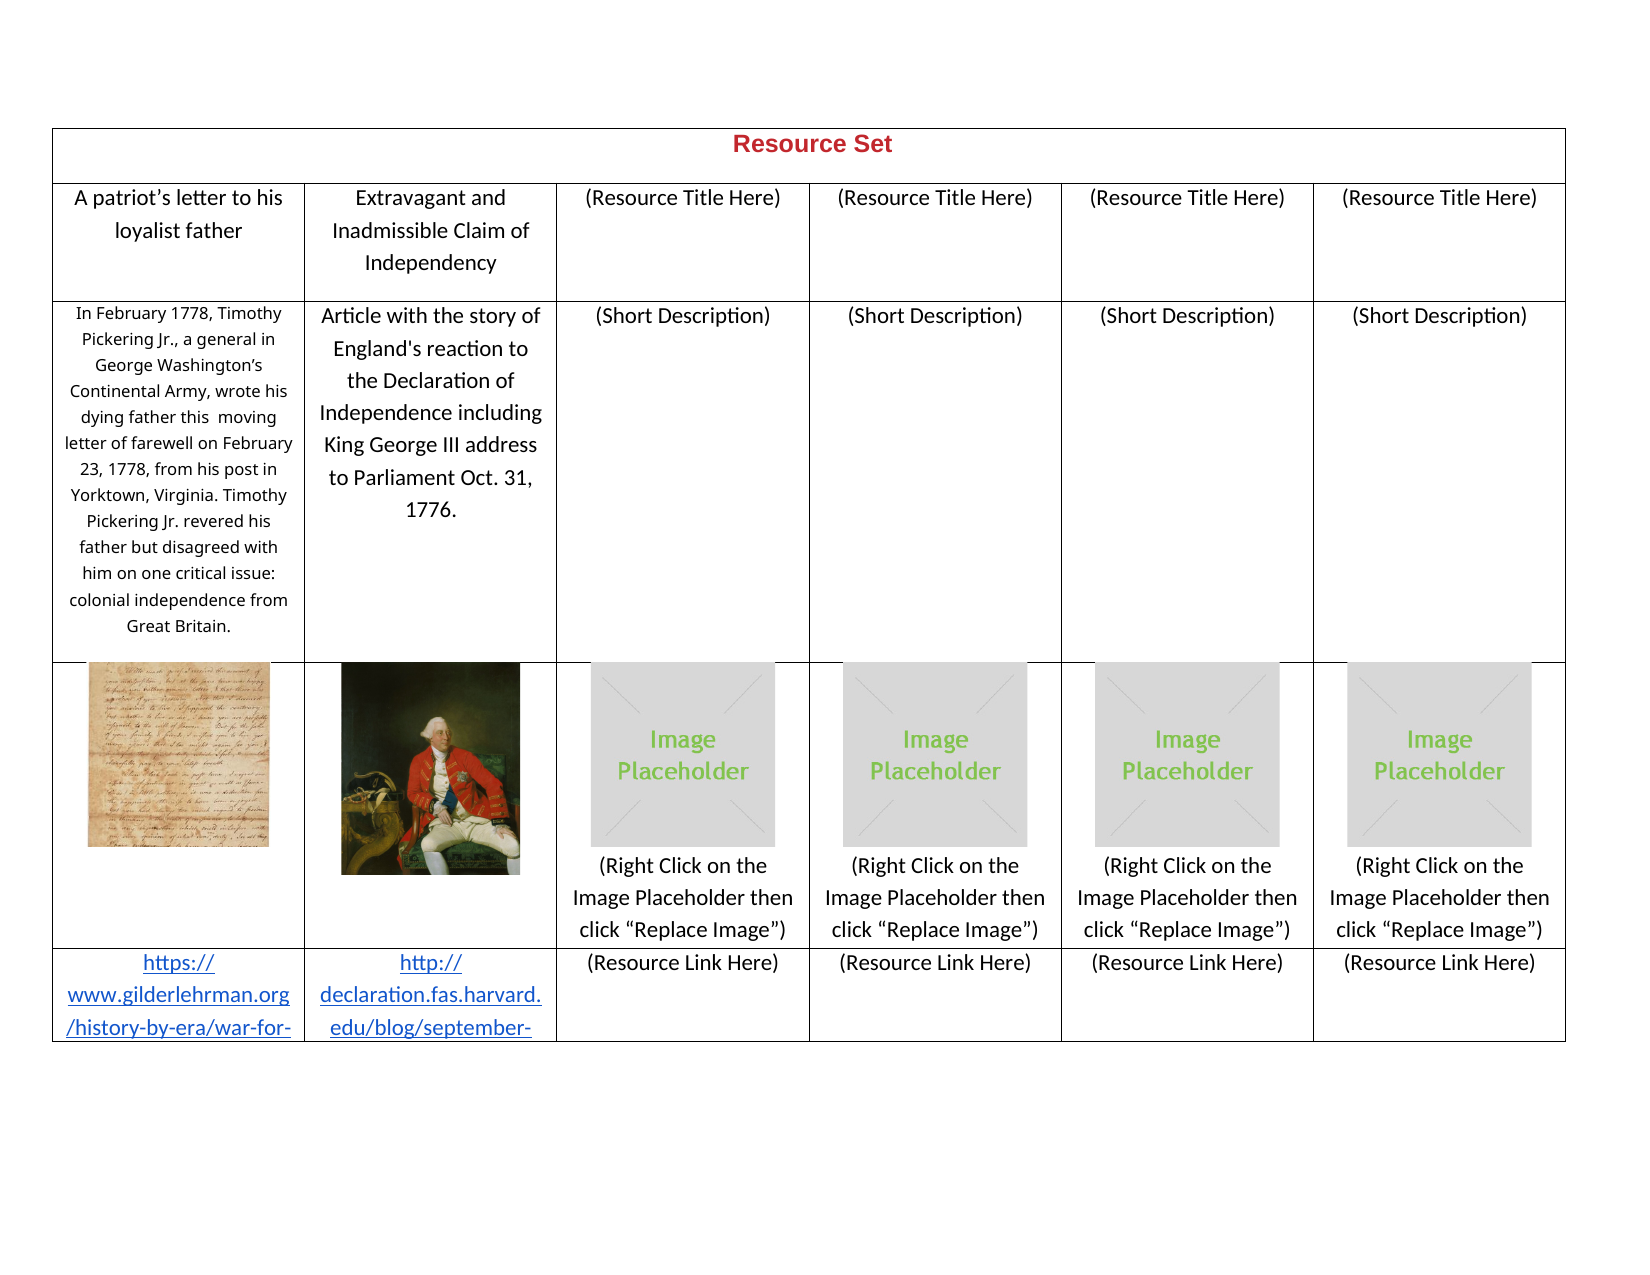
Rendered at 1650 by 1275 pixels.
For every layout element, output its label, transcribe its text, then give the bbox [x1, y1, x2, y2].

picture [1347, 662, 1532, 847]
table_header Resource Set [53, 129, 1565, 182]
table_cell (Right Click on the Image Placeholder then click “Replace Image”) [557, 663, 809, 947]
picture [590, 662, 776, 847]
table_cell (Short Description) [1314, 302, 1565, 662]
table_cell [1062, 949, 1313, 1041]
table_cell (Resource Title Here) [1062, 184, 1313, 301]
table_cell [53, 663, 304, 947]
picture [1095, 662, 1280, 847]
table_cell (Right Click on the Image Placeholder then click “Replace Image”) [1314, 663, 1565, 947]
table_cell (Short Description) [1062, 302, 1313, 662]
table_cell Article with the story of England's reaction to the Declaration of Independence including King George III address to Parliament Oct. 31, 1776. [305, 302, 556, 662]
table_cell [1314, 949, 1565, 1041]
picture [341, 662, 521, 875]
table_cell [53, 949, 304, 1041]
table_cell (Right Click on the Image Placeholder then click “Replace Image”) [1062, 663, 1313, 947]
picture [86, 662, 271, 847]
table_cell A patriot’s letter to his loyalist father [53, 184, 304, 301]
table_cell In February 1778, Timothy Pickering Jr., a general in George Washington’s Continental Army, wrote his dying father this moving letter of farewell on February 23, 1778, from his post in Yorktown, Virginia. Timothy Pickering Jr. revered his father but disagreed with him on one critical issue: colonial independence from Great Britain. [53, 302, 304, 662]
table_cell (Resource Title Here) [557, 184, 809, 301]
table_cell Extravagant and Inadmissible Claim of Independency [305, 184, 556, 301]
table_cell (Short Description) [557, 302, 809, 662]
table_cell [810, 949, 1061, 1041]
picture [843, 662, 1028, 847]
table_cell (Right Click on the Image Placeholder then click “Replace Image”) [810, 663, 1061, 947]
table_cell (Resource Title Here) [810, 184, 1061, 301]
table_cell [305, 949, 556, 1041]
table_cell (Short Description) [810, 302, 1061, 662]
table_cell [557, 949, 809, 1041]
table_cell [305, 663, 556, 947]
table_cell (Resource Title Here) [1314, 184, 1565, 301]
